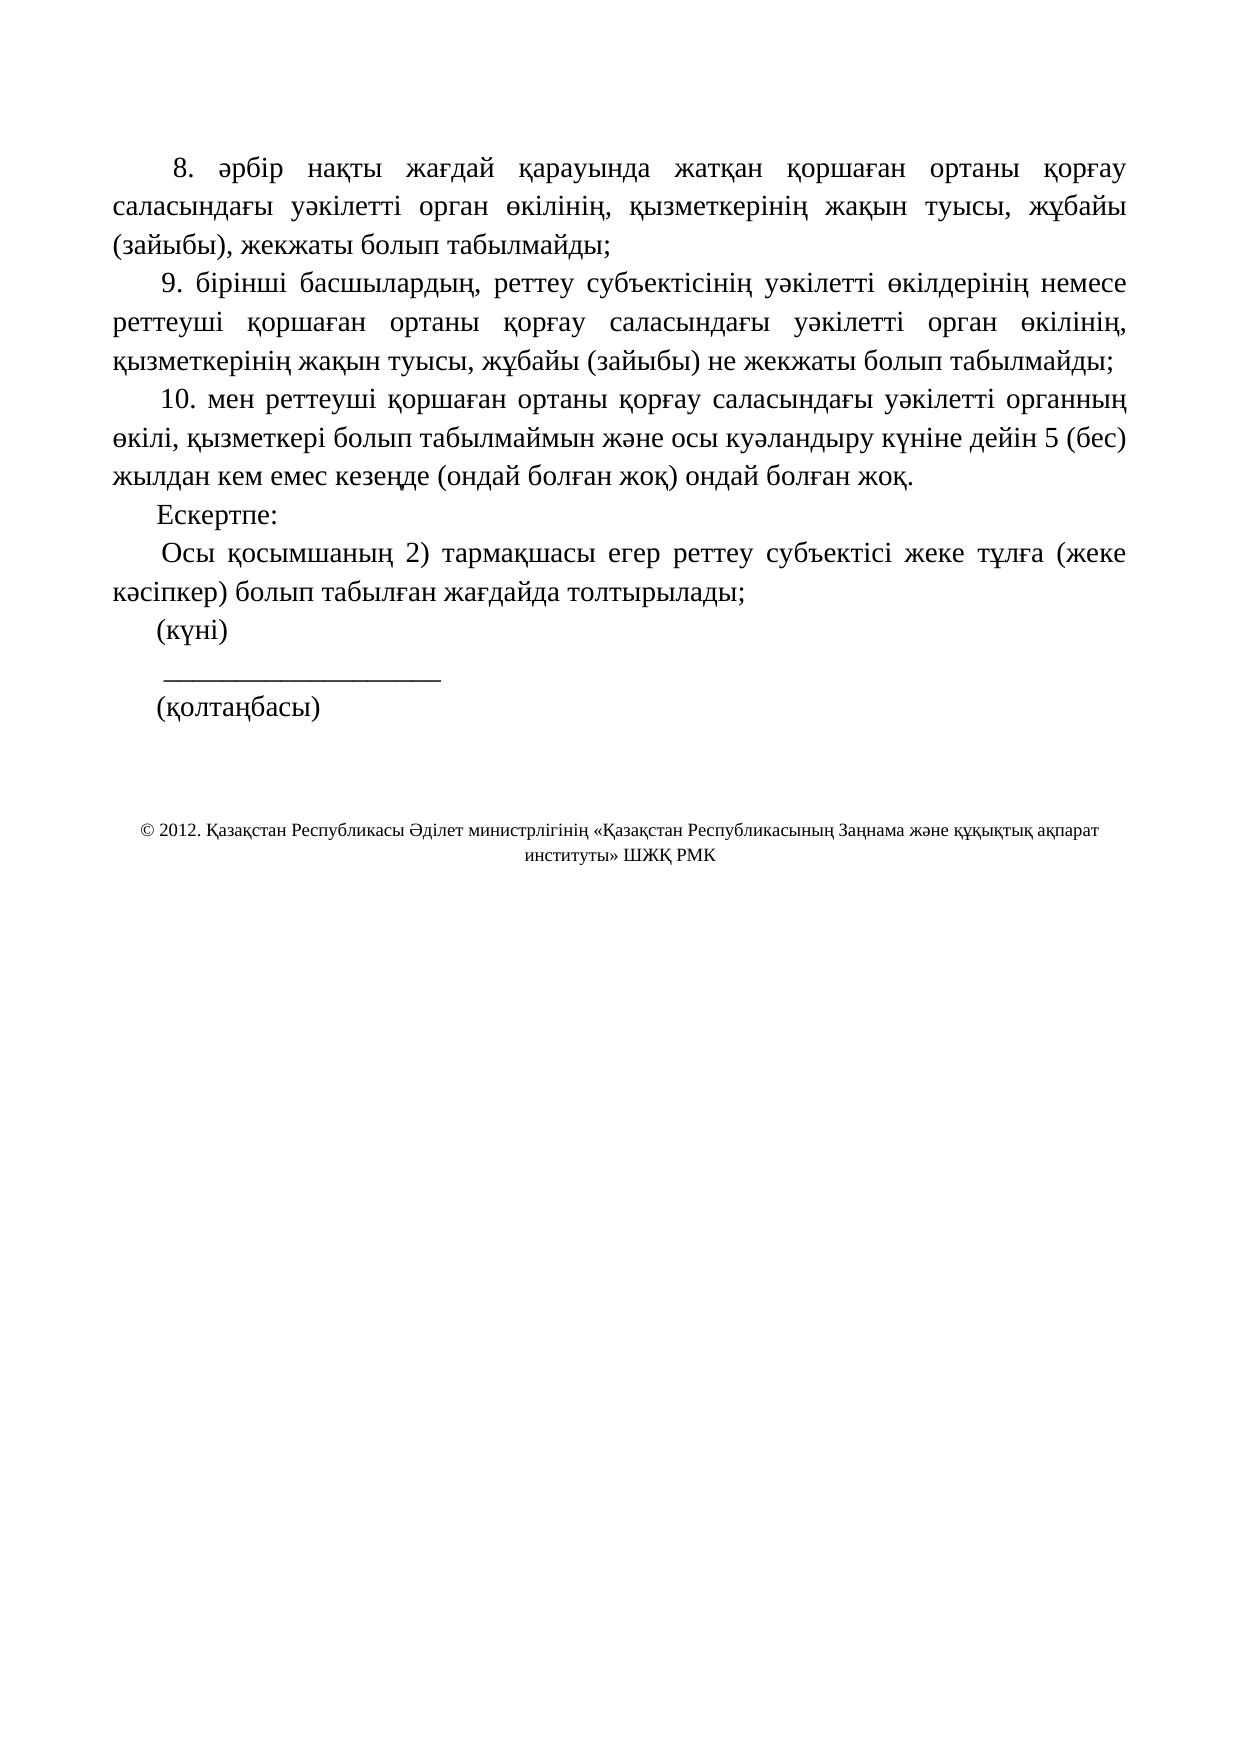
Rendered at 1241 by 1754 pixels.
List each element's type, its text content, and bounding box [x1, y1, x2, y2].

text ___________________ [112, 651, 1128, 684]
text 10. мен реттеуші қоршаған ортаны қорғау саласындағы уәкілетті органның өкілі, қызметкері болып табылмаймын және осы куәландыру күніне дейін 5 (бес) жылдан кем емес кезеңде (ондай болған жоқ) ондай болған жоқ. [112, 381, 1128, 492]
text 9. бірінші басшылардың, реттеу субъектісінің уәкілетті өкілдерінің немесе реттеуші қоршаған ортаны қорғау саласындағы уәкілетті орган өкілінің, қызметкерінің жақын туысы, жұбайы (зайыбы) не жекжаты болып табылмайды; [112, 266, 1128, 376]
text (қолтаңбасы) [112, 689, 1128, 723]
text Ескертпе: [112, 497, 1128, 530]
text 8. әрбір нақты жағдай қарауында жатқан қоршаған ортаны қорғау саласындағы уәкілетті орган өкілінің, қызметкерінің жақын туысы, жұбайы (зайыбы), жекжаты болып табылмайды; [112, 150, 1128, 261]
text Осы қосымшаның 2) тармақшасы егер реттеу субъектісі жеке тұлға (жеке кәсіпкер) болып табылған жағдайда толтырылады; [112, 535, 1128, 607]
text © 2012. Қазақстан Республикасы Әділет министрлігінің «Қазақстан Республикасының Заңнама және құқықтық ақпарат институты» ШЖҚ РМК [112, 819, 1128, 865]
text (күні) [112, 612, 1128, 646]
